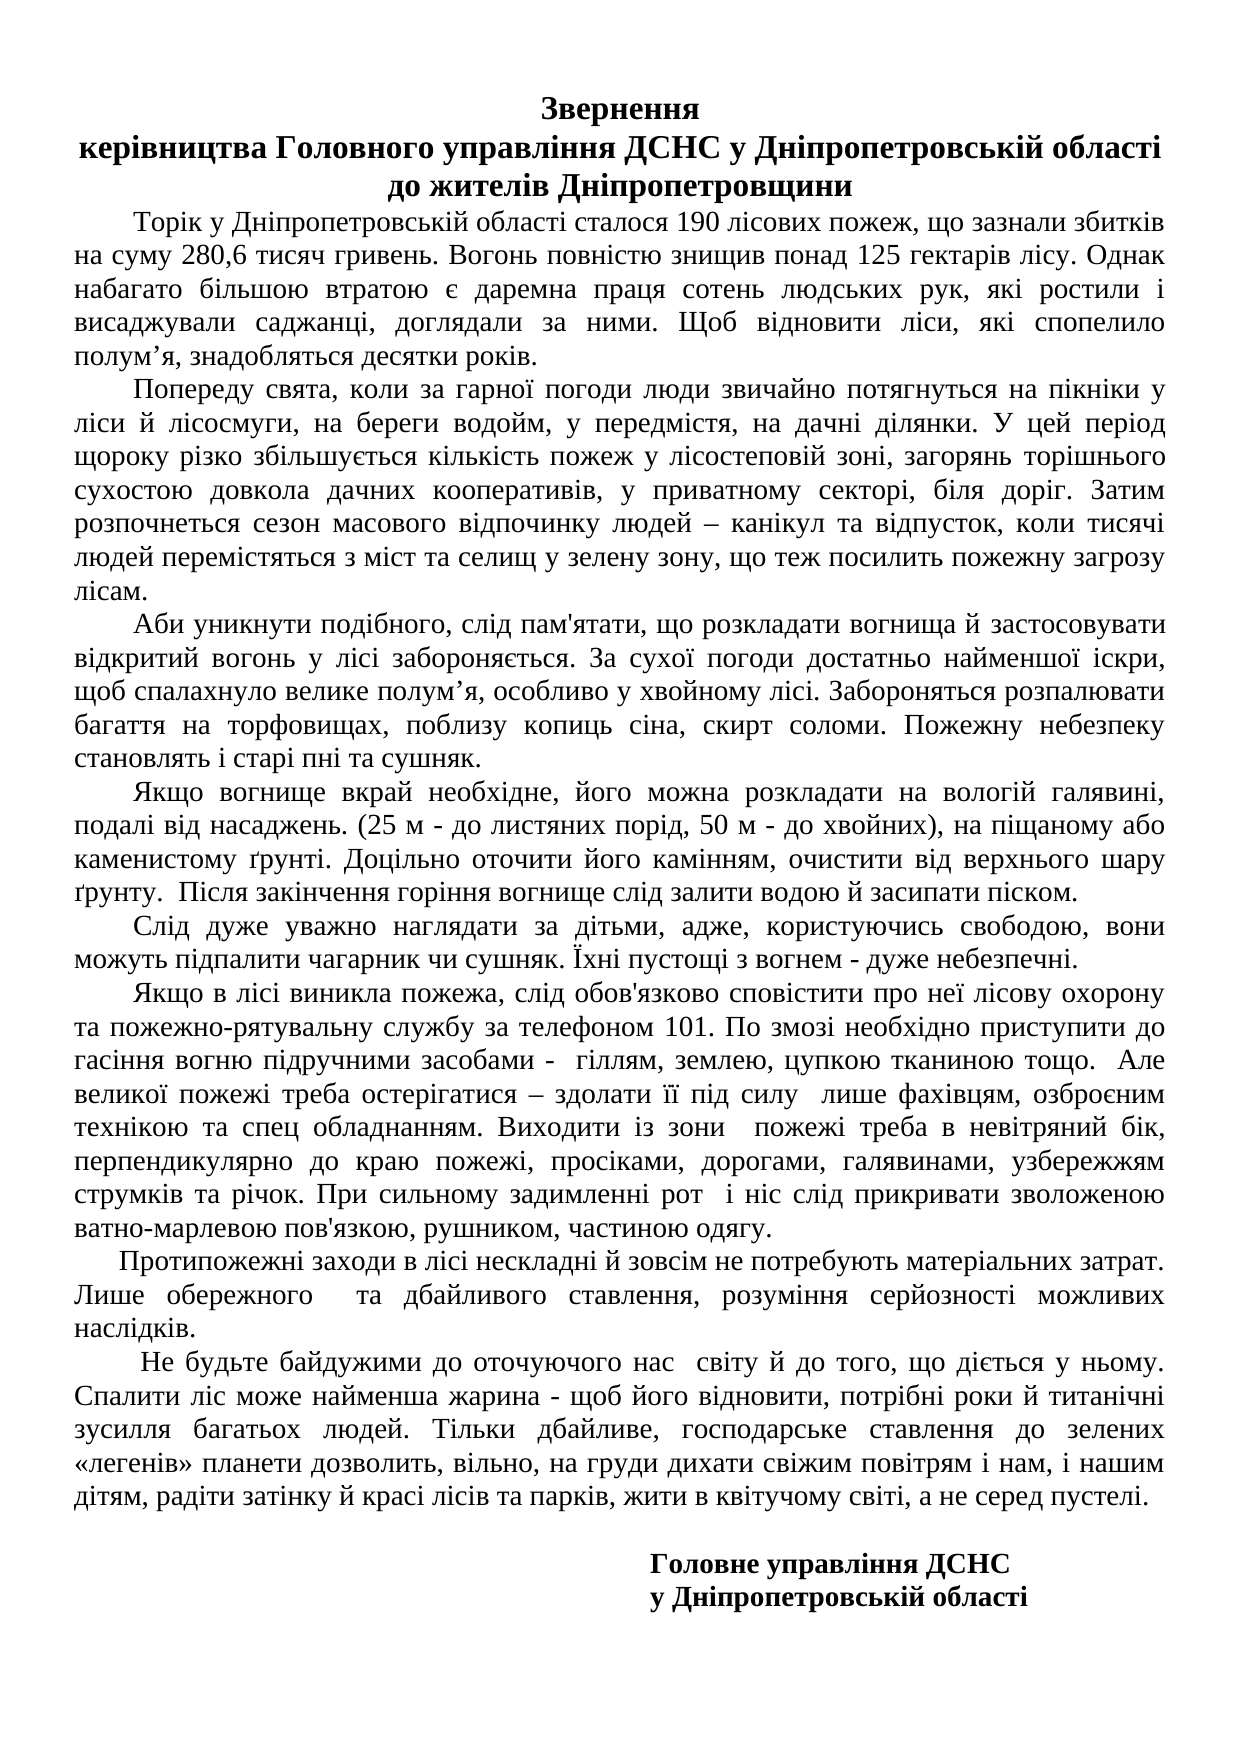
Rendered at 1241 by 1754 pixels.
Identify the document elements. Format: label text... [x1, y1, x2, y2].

text Аби уникнути подібного, слід пам'ятати, що розкладати вогнища й застосовувати відкритий вогонь у лісі забороняється. За сухої погоди достатньо найменшої іскри, щоб спалахнуло велике полум’я, особливо у хвойному лісі. Забороняться розпалювати багаття на торфовищах, поблизу копиць сіна, скирт соломи. Пожежну небезпеку становлять і старі пні та сушняк. [74, 606, 1166, 774]
text Слід дуже уважно наглядати за дітьми, адже, користуючись свободою, вони можуть підпалити чагарник чи сушняк. Їхні пустощі з вогнем - дуже небезпечні. [74, 908, 1166, 975]
text Не будьте байдужими до оточуючого нас світу й до того, що діється у ньому. Спалити ліс може найменша жарина - щоб його відновити, потрібні роки й титанічні зусилля багатьох людей. Тільки дбайливе, господарське ставлення до зелених «легенів» планети дозволить, вільно, на груди дихати свіжим повітрям і нам, і нашим дітям, радіти затінку й красі лісів та парків, жити в квітучому світі, а не серед пустелі. [74, 1344, 1166, 1512]
text Якщо в лісі виникла пожежа, слід обов'язково сповістити про неї лісову охорону та пожежно-рятувальну службу за телефоном 101. По змозі необхідно приступити до гасіння вогню підручними засобами - гіллям, землею, цупкою тканиною тощо. Але великої пожежі треба остерігатися – здолати її під силу лише фахівцям, озброєним технікою та спец обладнанням. Виходити із зони пожежі треба в невітряний бік, перпендикулярно до краю пожежі, просіками, дорогами, галявинами, узбережжям струмків та річок. При сильному задимленні рот і ніс слід прикривати зволоженою ватно-марлевою пов'язкою, рушником, частиною одягу. [74, 975, 1166, 1243]
text Торік у Дніпропетровській області сталося 190 лісових пожеж, що зазнали збитків на суму 280,6 тисяч гривень. Вогонь повністю знищив понад 125 гектарів лісу. Однак набагато більшою втратою є даремна праця сотень людських рук, які ростили і висаджували саджанці, доглядали за ними. Щоб відновити ліси, які спопелило полум’я, знадобляться десятки років. [74, 204, 1166, 371]
text Звернення [74, 89, 1166, 127]
text Попереду свята, коли за гарної погоди люди звичайно потягнуться на пікніки у ліси й лісосмуги, на береги водойм, у передмістя, на дачні ділянки. У цей період щороку різко збільшується кількість пожеж у лісостеповій зоні, загорянь торішнього сухостою довкола дачних кооперативів, у приватному секторі, біля доріг. Затим розпочнеться сезон масового відпочинку людей – канікул та відпусток, коли тисячі людей перемістяться з міст та селищ у зелену зону, що теж посилить пожежну загрозу лісам. [74, 371, 1166, 606]
text керівництва Головного управління ДСНС у Дніпропетровській області [74, 127, 1166, 165]
text до жителів Дніпропетровщини [74, 165, 1166, 204]
text Якщо вогнище вкрай необхідне, його можна розкладати на вологій галявині, подалі від насаджень. (25 м - до листяних порід, 50 м - до хвойних), на піщаному або каменистому ґрунті. Доцільно оточити його камінням, очистити від верхнього шару ґрунту. Після закінчення горіння вогнище слід залити водою й засипати піском. [74, 774, 1166, 908]
text Протипожежні заходи в лісі нескладні й зовсім не потребують матеріальних затрат. Лише обережного та дбайливого ставлення, розуміння серйозності можливих наслідків. [74, 1243, 1166, 1344]
text у Дніпропетровській області [74, 1579, 1166, 1613]
text Головне управління ДСНС [74, 1546, 1166, 1579]
